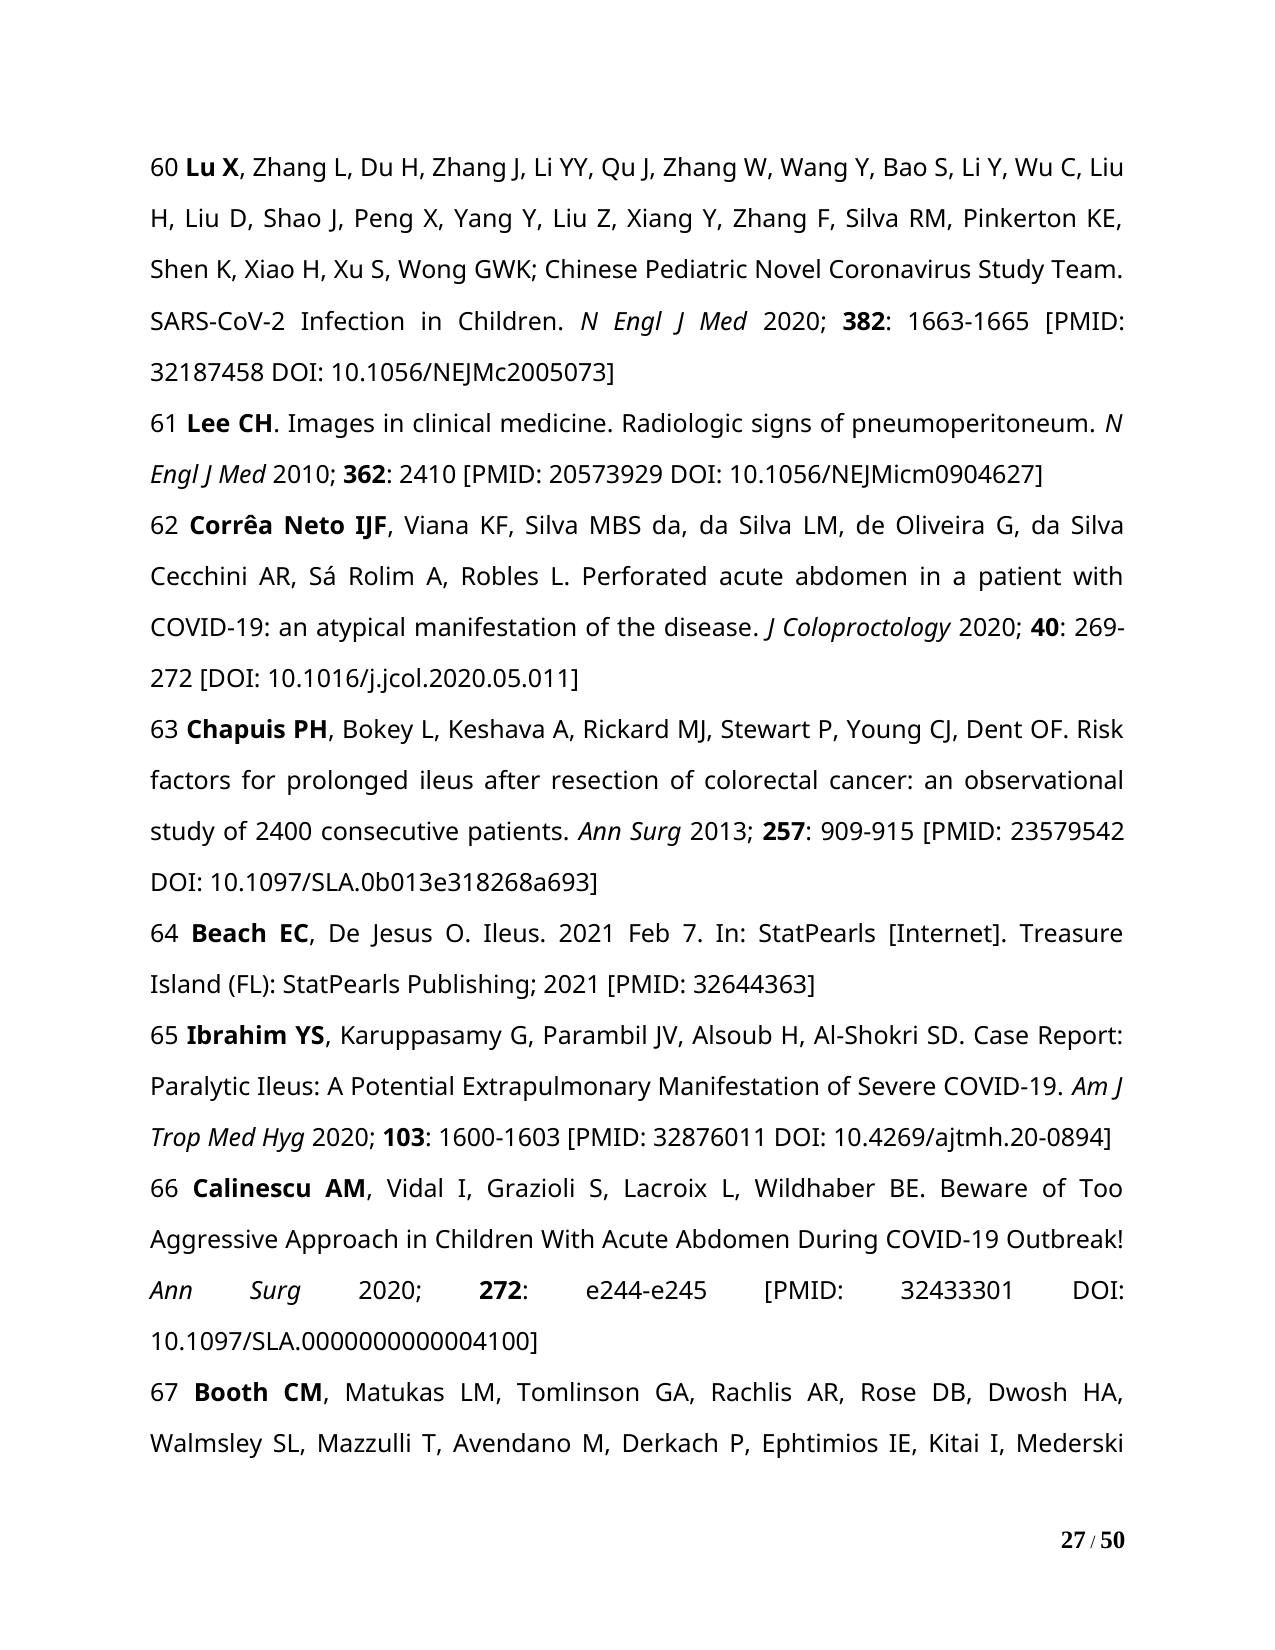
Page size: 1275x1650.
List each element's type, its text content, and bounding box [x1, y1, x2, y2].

text 61 Lee CH. Images in clinical medicine. Radiologic signs of pneumoperitoneum. N Engl J Med 2010; 362: 2410 [PMID: 20573929 DOI: 10.1056/NEJMicm0904627] [150, 405, 1125, 490]
text 64 Beach EC, De Jesus O. Ileus. 2021 Feb 7. In: StatPearls [Internet]. Treasure Island (FL): StatPearls Publishing; 2021 [PMID: 32644363] [150, 916, 1125, 1001]
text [150, 1375, 1125, 1460]
text 63 Chapuis PH, Bokey L, Keshava A, Rickard MJ, Stewart P, Young CJ, Dent OF. Risk factors for prolonged ileus after resection of colorectal cancer: an observational study of 2400 consecutive patients. Ann Surg 2013; 257: 909-915 [PMID: 23579542 DOI: 10.1097/SLA.0b013e318268a693] [150, 711, 1125, 899]
text 65 Ibrahim YS, Karuppasamy G, Parambil JV, Alsoub H, Al-Shokri SD. Case Report: Paralytic Ileus: A Potential Extrapulmonary Manifestation of Severe COVID-19. Am J Trop Med Hyg 2020; 103: 1600-1603 [PMID: 32876011 DOI: 10.4269/ajtmh.20-0894] [150, 1018, 1125, 1154]
text 62 Corrêa Neto IJF, Viana KF, Silva MBS da, da Silva LM, de Oliveira G, da Silva Cecchini AR, Sá Rolim A, Robles L. Perforated acute abdomen in a patient with COVID-19: an atypical manifestation of the disease. J Coloproctology 2020; 40: 269-272 [DOI: 10.1016/j.jcol.2020.05.011] [150, 507, 1125, 694]
text 60 Lu X, Zhang L, Du H, Zhang J, Li YY, Qu J, Zhang W, Wang Y, Bao S, Li Y, Wu C, Liu H, Liu D, Shao J, Peng X, Yang Y, Liu Z, Xiang Y, Zhang F, Silva RM, Pinkerton KE, Shen K, Xiao H, Xu S, Wong GWK; Chinese Pediatric Novel Coronavirus Study Team. SARS-CoV-2 Infection in Children. N Engl J Med 2020; 382: 1663-1665 [PMID: 32187458 DOI: 10.1056/NEJMc2005073] [150, 150, 1125, 388]
text 66 Calinescu AM, Vidal I, Grazioli S, Lacroix L, Wildhaber BE. Beware of Too Aggressive Approach in Children With Acute Abdomen During COVID-19 Outbreak! Ann Surg 2020; 272: e244-e245 [PMID: 32433301 DOI: 10.1097/SLA.0000000000004100] [150, 1171, 1125, 1358]
